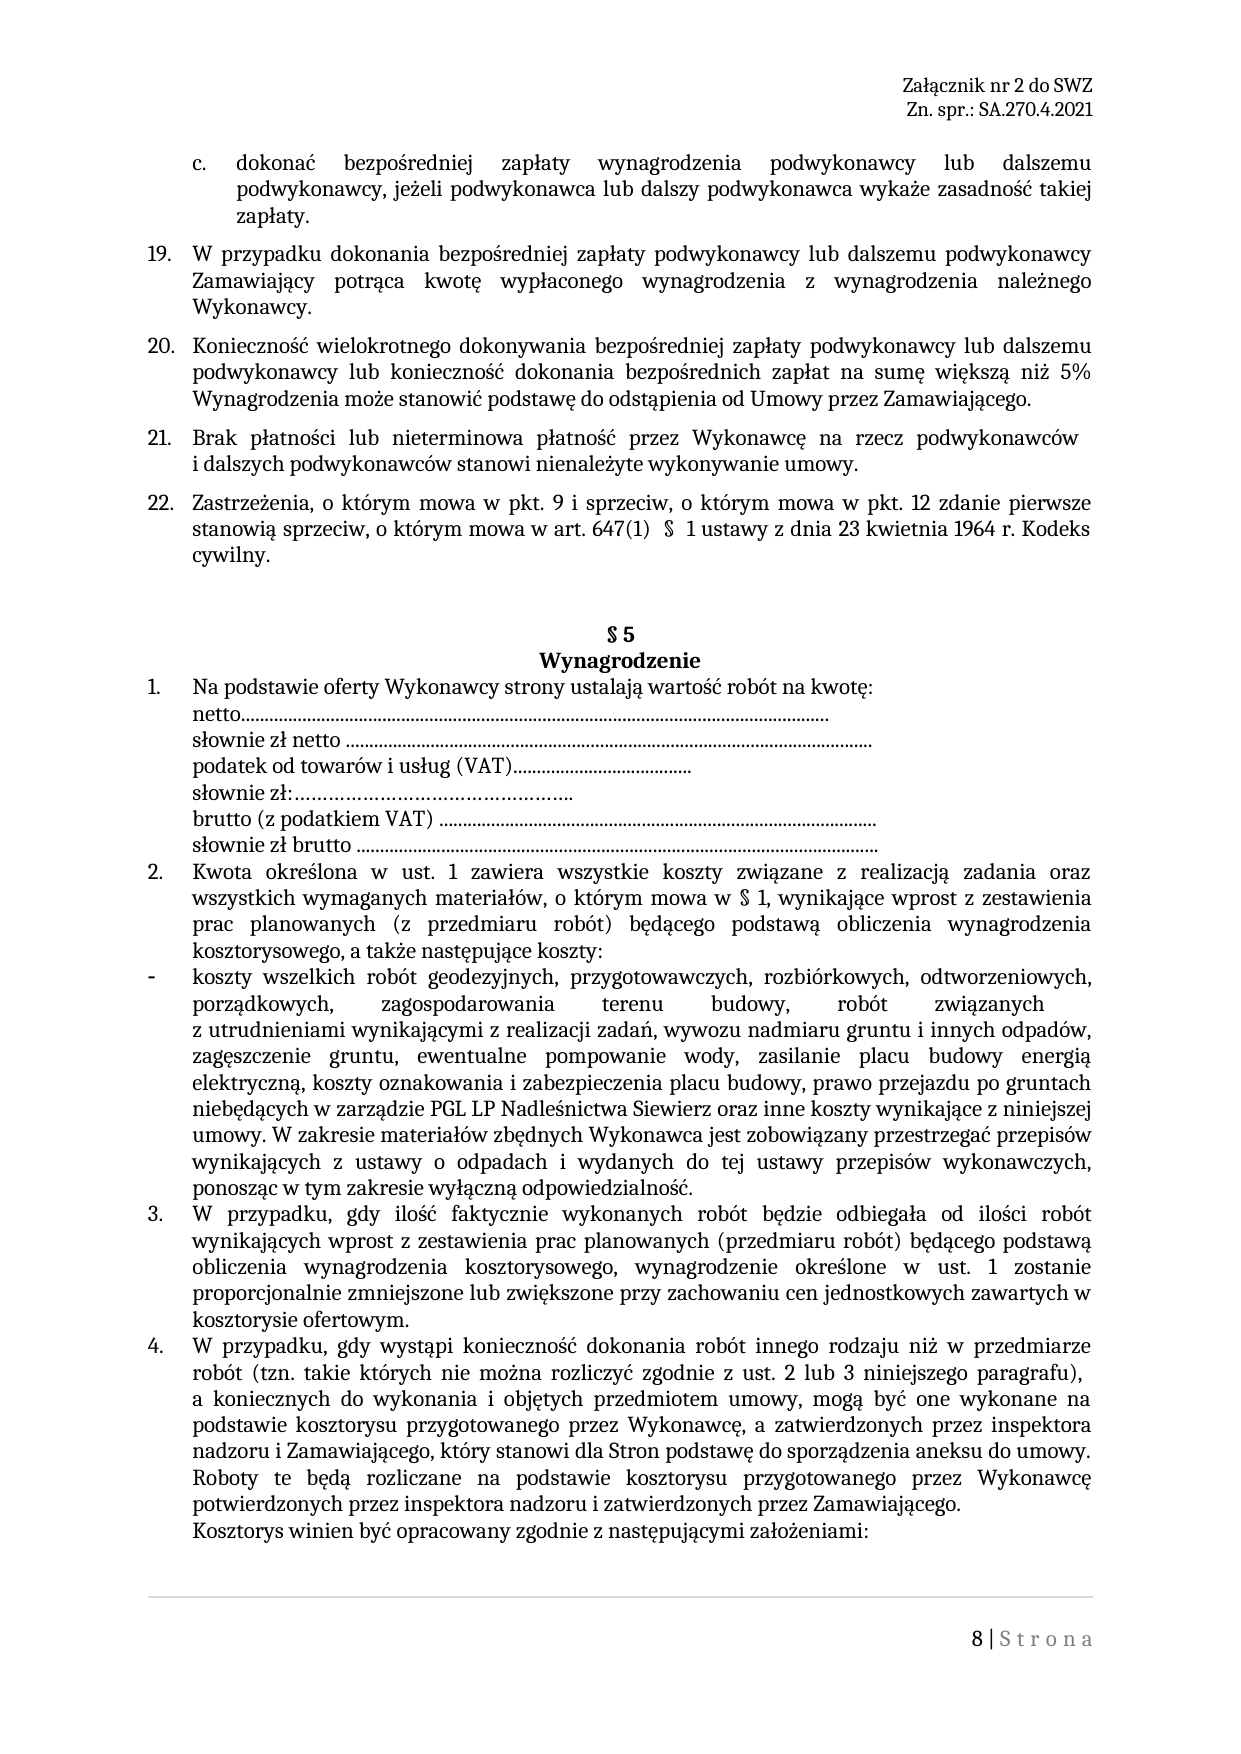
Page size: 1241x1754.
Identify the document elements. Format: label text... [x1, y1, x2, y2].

list Konieczność wielokrotnego dokonywania bezpośredniej zapłaty podwykonawcy lub dalszemu podwykonawcy lub konieczność dokonania bezpośrednich zapłat na sumę większą niż 5% Wynagrodzenia może stanowić podstawę do odstąpienia od Umowy przez Zamawiającego. [148, 333, 1093, 412]
text § 5 [148, 621, 1093, 648]
list Zastrzeżenia, o którym mowa w pkt. 9 i sprzeciw, o którym mowa w pkt. 12 zdanie pierwsze stanowią sprzeciw, o którym mowa w art. 647(1) § 1 ustawy z dnia 23 kwietnia 1964 r. Kodeks cywilny. [148, 489, 1093, 569]
text podatek od towarów i usług (VAT)...................................... [148, 753, 1093, 779]
text słownie zł brutto ............................................................................................................... [148, 832, 1093, 858]
text brutto (z podatkiem VAT) ............................................................................................. [148, 806, 1093, 832]
text słownie zł:…………………………………………. [192, 779, 1093, 806]
text Kosztorys winien być opracowany zgodnie z następującymi założeniami: [192, 1517, 1093, 1544]
list dokonać bezpośredniej zapłaty wynagrodzenia podwykonawcy lub dalszemu podwykonawcy, jeżeli podwykonawca lub dalszy podwykonawca wykaże zasadność takiej zapłaty. [192, 150, 1093, 229]
text 1. Na podstawie oferty Wykonawcy strony ustalają wartość robót na kwotę: [148, 674, 1093, 700]
text netto............................................................................................................................. [148, 700, 1093, 727]
text słownie zł netto ................................................................................................................ [148, 727, 1093, 753]
list W przypadku dokonania bezpośredniej zapłaty podwykonawcy lub dalszemu podwykonawcy Zamawiający potrąca kwotę wypłaconego wynagrodzenia z wynagrodzenia należnego Wykonawcy. [148, 241, 1093, 320]
text 4. W przypadku, gdy wystąpi konieczność dokonania robót innego rodzaju niż w przedmiarze robót (tzn. takie których nie można rozliczyć zgodnie z ust. 2 lub 3 niniejszego paragrafu), a koniecznych do wykonania i objętych przedmiotem umowy, mogą być one wykonane na podstawie kosztorysu przygotowanego przez Wykonawcę, a zatwierdzonych przez inspektora nadzoru i Zamawiającego, który stanowi dla Stron podstawę do sporządzenia aneksu do umowy. Roboty te będą rozliczane na podstawie kosztorysu przygotowanego przez Wykonawcę potwierdzonych przez inspektora nadzoru i zatwierdzonych przez Zamawiającego. [148, 1333, 1093, 1517]
text 2. Kwota określona w ust. 1 zawiera wszystkie koszty związane z realizacją zadania oraz wszystkich wymaganych materiałów, o którym mowa w § 1, wynikające wprost z zestawienia prac planowanych (z przedmiaru robót) będącego podstawą obliczenia wynagrodzenia kosztorysowego, a także następujące koszty: [148, 858, 1093, 964]
text Wynagrodzenie [148, 648, 1093, 674]
list koszty wszelkich robót geodezyjnych, przygotowawczych, rozbiórkowych, odtworzeniowych, porządkowych, zagospodarowania terenu budowy, robót związanych z utrudnieniami wynikającymi z realizacji zadań, wywozu nadmiaru gruntu i innych odpadów, zagęszczenie gruntu, ewentualne pompowanie wody, zasilanie placu budowy energią elektryczną, koszty oznakowania i zabezpieczenia placu budowy, prawo przejazdu po gruntach niebędących w zarządzie PGL LP Nadleśnictwa Siewierz oraz inne koszty wynikające z niniejszej umowy. W zakresie materiałów zbędnych Wykonawca jest zobowiązany przestrzegać przepisów wynikających z ustawy o odpadach i wydanych do tej ustawy przepisów wykonawczych, ponosząc w tym zakresie wyłączną odpowiedzialność. [148, 964, 1093, 1201]
list Brak płatności lub nieterminowa płatność przez Wykonawcę na rzecz podwykonawców i dalszych podwykonawców stanowi nienależyte wykonywanie umowy. [148, 424, 1093, 477]
text 3. W przypadku, gdy ilość faktycznie wykonanych robót będzie odbiegała od ilości robót wynikających wprost z zestawienia prac planowanych (przedmiaru robót) będącego podstawą obliczenia wynagrodzenia kosztorysowego, wynagrodzenie określone w ust. 1 zostanie proporcjonalnie zmniejszone lub zwiększone przy zachowaniu cen jednostkowych zawartych w kosztorysie ofertowym. [148, 1201, 1093, 1333]
